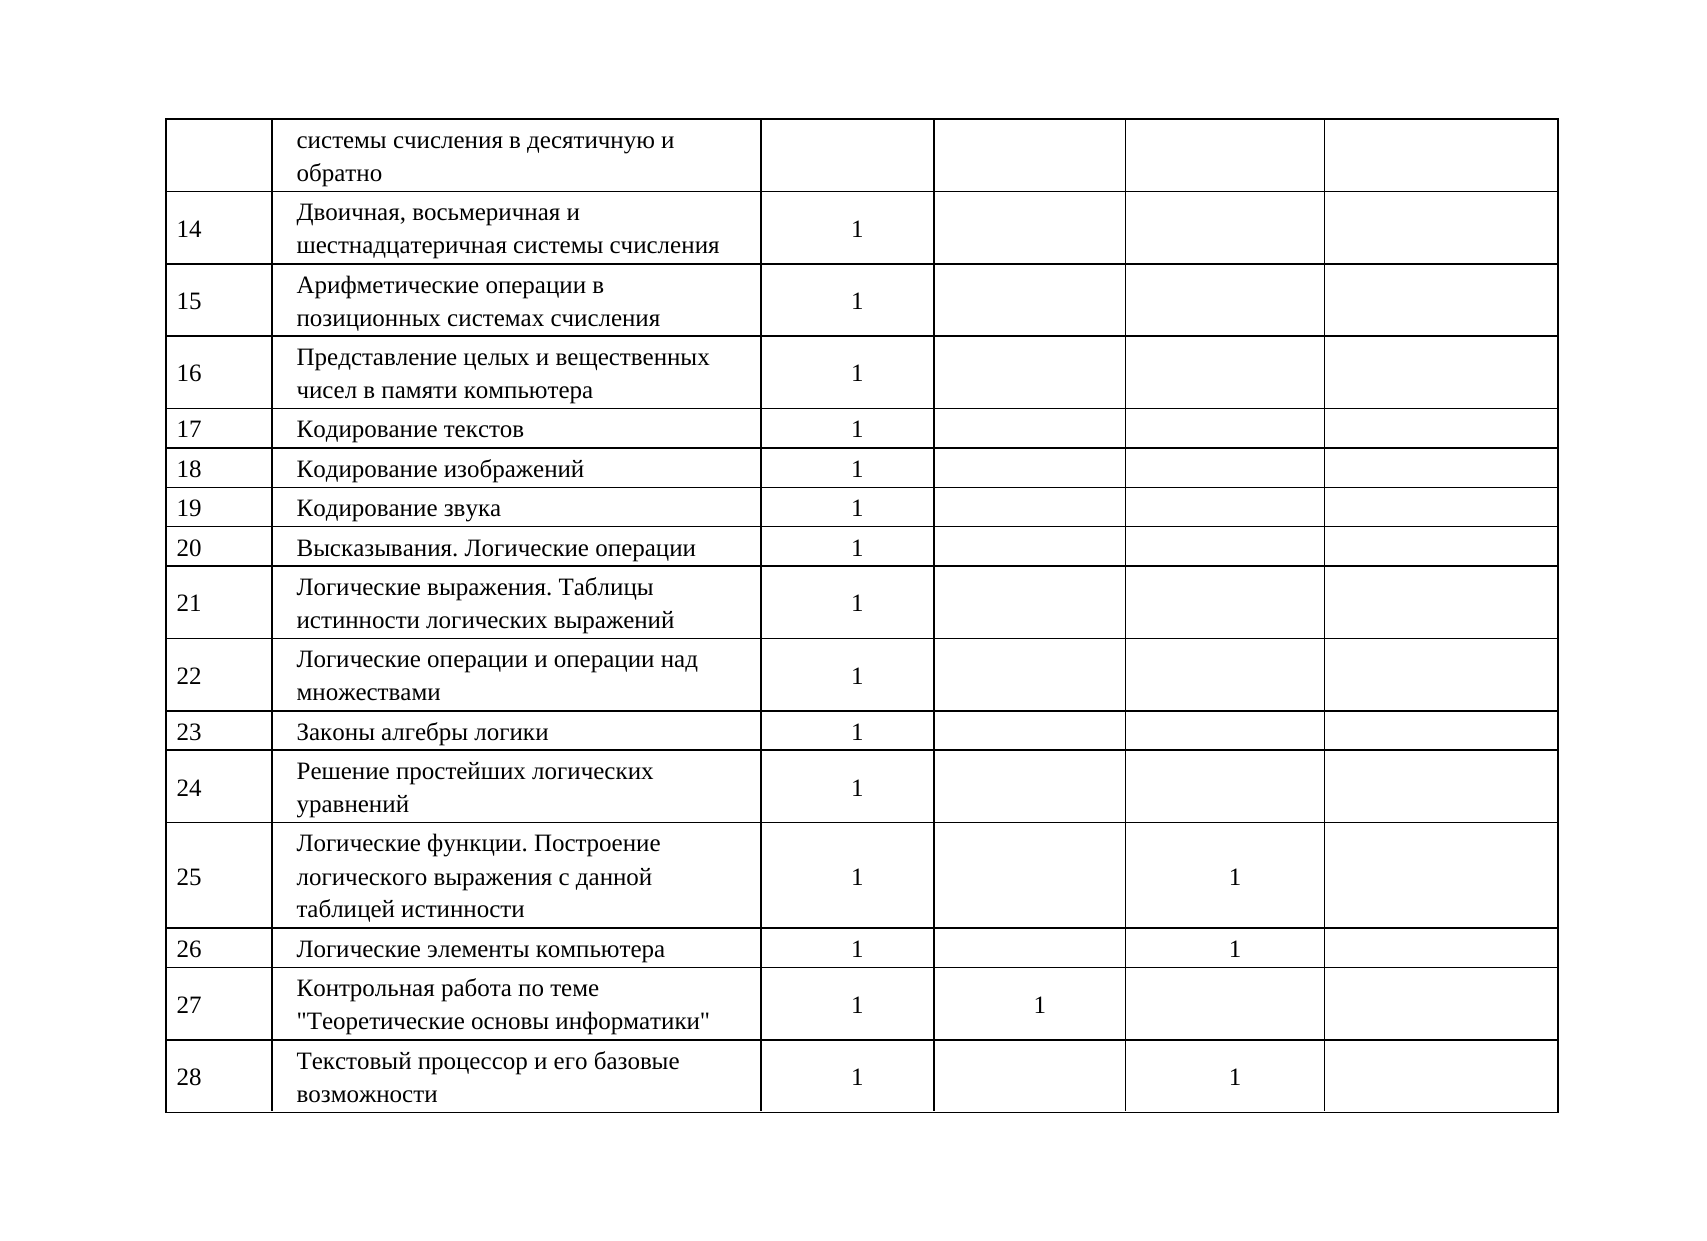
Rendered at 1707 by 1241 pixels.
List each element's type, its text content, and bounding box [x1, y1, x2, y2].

table_cell [935, 1041, 1125, 1111]
table_cell 26 [167, 929, 271, 967]
table_cell [935, 120, 1125, 191]
table_cell 1 [1126, 1041, 1324, 1111]
table_cell 1 [762, 712, 933, 749]
table_cell [1325, 488, 1557, 526]
table_cell 1 [762, 488, 933, 526]
table_cell Контрольная работа по теме "Теоретические основы информатики" [273, 968, 760, 1039]
table_cell [935, 751, 1125, 822]
table_cell [1126, 488, 1324, 526]
table_cell [1126, 409, 1324, 447]
table_cell [1126, 968, 1324, 1039]
table_cell [1325, 120, 1557, 191]
table_cell [1126, 639, 1324, 710]
table_cell [935, 265, 1125, 335]
table_cell [1325, 712, 1557, 749]
table_cell 28 [167, 1041, 271, 1111]
table_cell Двоичная, восьмеричная и шестнадцатеричная системы счисления [273, 192, 760, 263]
table_cell [1325, 751, 1557, 822]
table_cell 1 [935, 968, 1125, 1039]
table_cell 14 [167, 192, 271, 263]
table_cell 1 [762, 120, 933, 191]
table_cell [935, 488, 1125, 526]
table_cell [1126, 751, 1324, 822]
table_cell 1 [762, 751, 933, 822]
table_cell Кодирование звука [273, 488, 760, 526]
table_cell [1126, 192, 1324, 263]
table_cell [935, 823, 1125, 927]
table_cell 27 [167, 968, 271, 1039]
table_cell 21 [167, 567, 271, 638]
table_cell [1325, 639, 1557, 710]
table_cell 13 [167, 120, 271, 191]
table_cell 1 [762, 192, 933, 263]
table_cell 20 [167, 527, 271, 565]
table_cell 25 [167, 823, 271, 927]
table_cell [1325, 968, 1557, 1039]
table_cell Текстовый процессор и его базовые возможности [273, 1041, 760, 1111]
table_cell [935, 409, 1125, 447]
table_cell [935, 449, 1125, 486]
table_cell 1 [762, 968, 933, 1039]
table_cell [1126, 337, 1324, 408]
table_cell [935, 567, 1125, 638]
table_cell Логические функции. Построение логического выражения с данной таблицей истинности [273, 823, 760, 927]
table_cell [1325, 449, 1557, 486]
table_cell [1325, 567, 1557, 638]
table_cell Арифметические операции в позиционных системах счисления [273, 265, 760, 335]
table_cell [1126, 449, 1324, 486]
table_cell 1 [1126, 823, 1324, 927]
table_cell 1 [762, 337, 933, 408]
table_cell [1325, 265, 1557, 335]
table_cell Логические выражения. Таблицы истинности логических выражений [273, 567, 760, 638]
table_cell Решение простейших логических уравнений [273, 751, 760, 822]
table_cell [935, 639, 1125, 710]
table_cell 1 [762, 639, 933, 710]
table_cell [935, 192, 1125, 263]
table_cell 1 [762, 823, 933, 927]
table_cell 1 [762, 929, 933, 967]
table_cell [935, 337, 1125, 408]
table_cell 1 [762, 409, 933, 447]
table_cell 18 [167, 449, 271, 486]
table_cell 24 [167, 751, 271, 822]
table_cell 22 [167, 639, 271, 710]
table_cell Высказывания. Логические операции [273, 527, 760, 565]
table_cell 1 [1126, 929, 1324, 967]
table_cell 1 [762, 449, 933, 486]
table_cell 15 [167, 265, 271, 335]
table_cell [1325, 527, 1557, 565]
table_cell Логические элементы компьютера [273, 929, 760, 967]
table_cell Законы алгебры логики [273, 712, 760, 749]
table_cell 1 [762, 1041, 933, 1111]
table_cell 16 [167, 337, 271, 408]
table_cell 1 [762, 265, 933, 335]
table_cell 1 [762, 527, 933, 565]
table_cell Кодирование текстов [273, 409, 760, 447]
table_cell Представление целых и вещественных чисел в памяти компьютера [273, 337, 760, 408]
table_cell [1325, 409, 1557, 447]
table_cell [935, 929, 1125, 967]
table_cell [1325, 1041, 1557, 1111]
table_cell [1126, 120, 1324, 191]
table_cell [1126, 712, 1324, 749]
table_cell [1325, 192, 1557, 263]
table_cell 17 [167, 409, 271, 447]
table_cell [1325, 929, 1557, 967]
table_cell Логические операции и операции над множествами [273, 639, 760, 710]
table_cell [1325, 823, 1557, 927]
table_cell [1126, 527, 1324, 565]
table_cell Кодирование изображений [273, 449, 760, 486]
table_cell [935, 527, 1125, 565]
table_cell [935, 712, 1125, 749]
table_cell [1126, 265, 1324, 335]
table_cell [273, 120, 760, 191]
table_cell 1 [762, 567, 933, 638]
table_cell 23 [167, 712, 271, 749]
table_cell [1325, 337, 1557, 408]
table_cell [1126, 567, 1324, 638]
table_cell 19 [167, 488, 271, 526]
